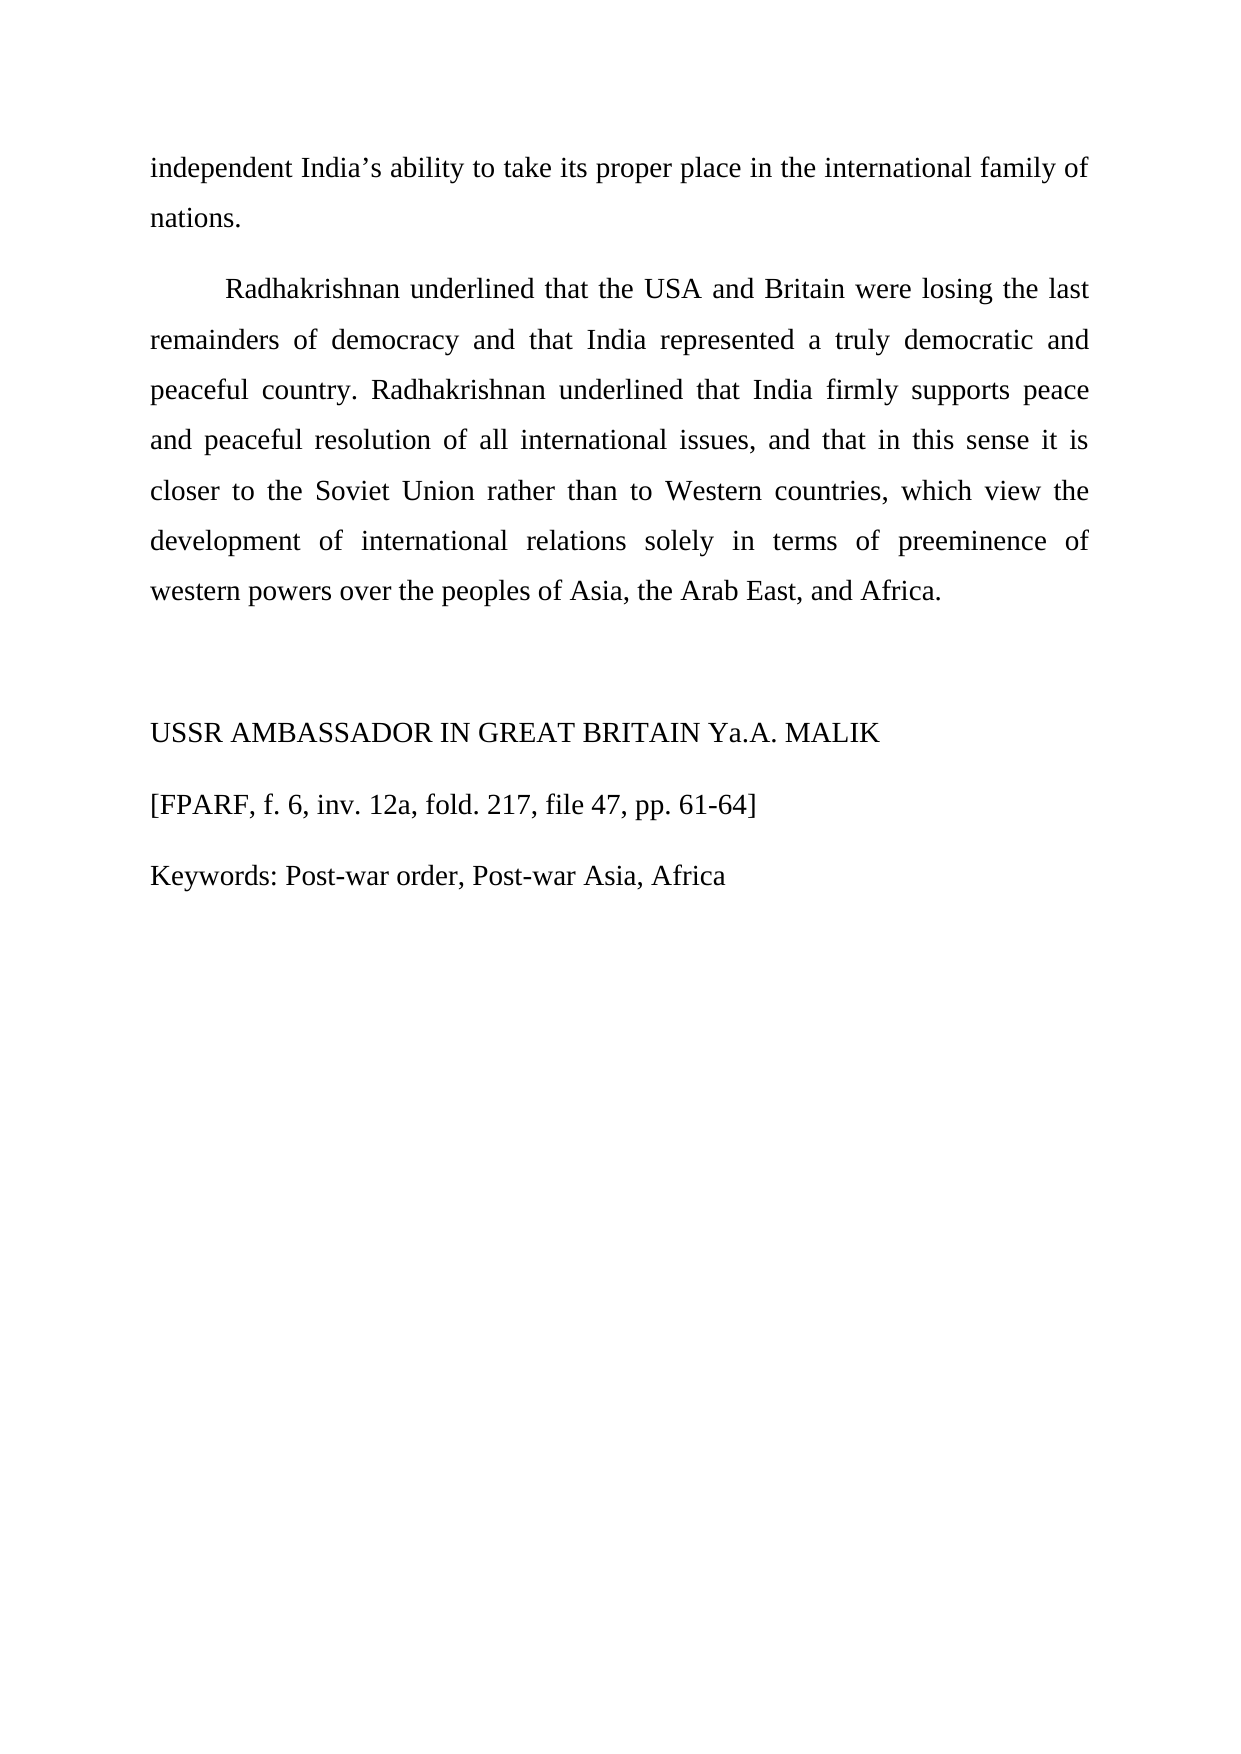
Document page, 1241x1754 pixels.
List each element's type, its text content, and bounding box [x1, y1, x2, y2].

text Radhakrishnan underlined that the USA and Britain were losing the last remainders of democracy and that India represented a truly democratic and peaceful country. Radhakrishnan underlined that India firmly supports peace and peaceful resolution of all international issues, and that in this sense it is closer to the Soviet Union rather than to Western countries, which view the development of international relations solely in terms of preeminence of western powers over the peoples of Asia, the Arab East, and Africa. [150, 271, 1090, 607]
text Keywords: Post-war order, Post-war Asia, Africa [150, 858, 1090, 891]
text USSR AMBASSADOR IN GREAT BRITAIN Ya.A. MALIK [150, 716, 1090, 749]
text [150, 150, 1090, 234]
text [FPARF, f. 6, inv. 12a, fold. 217, file 47, pp. 61-64] [150, 787, 1090, 820]
